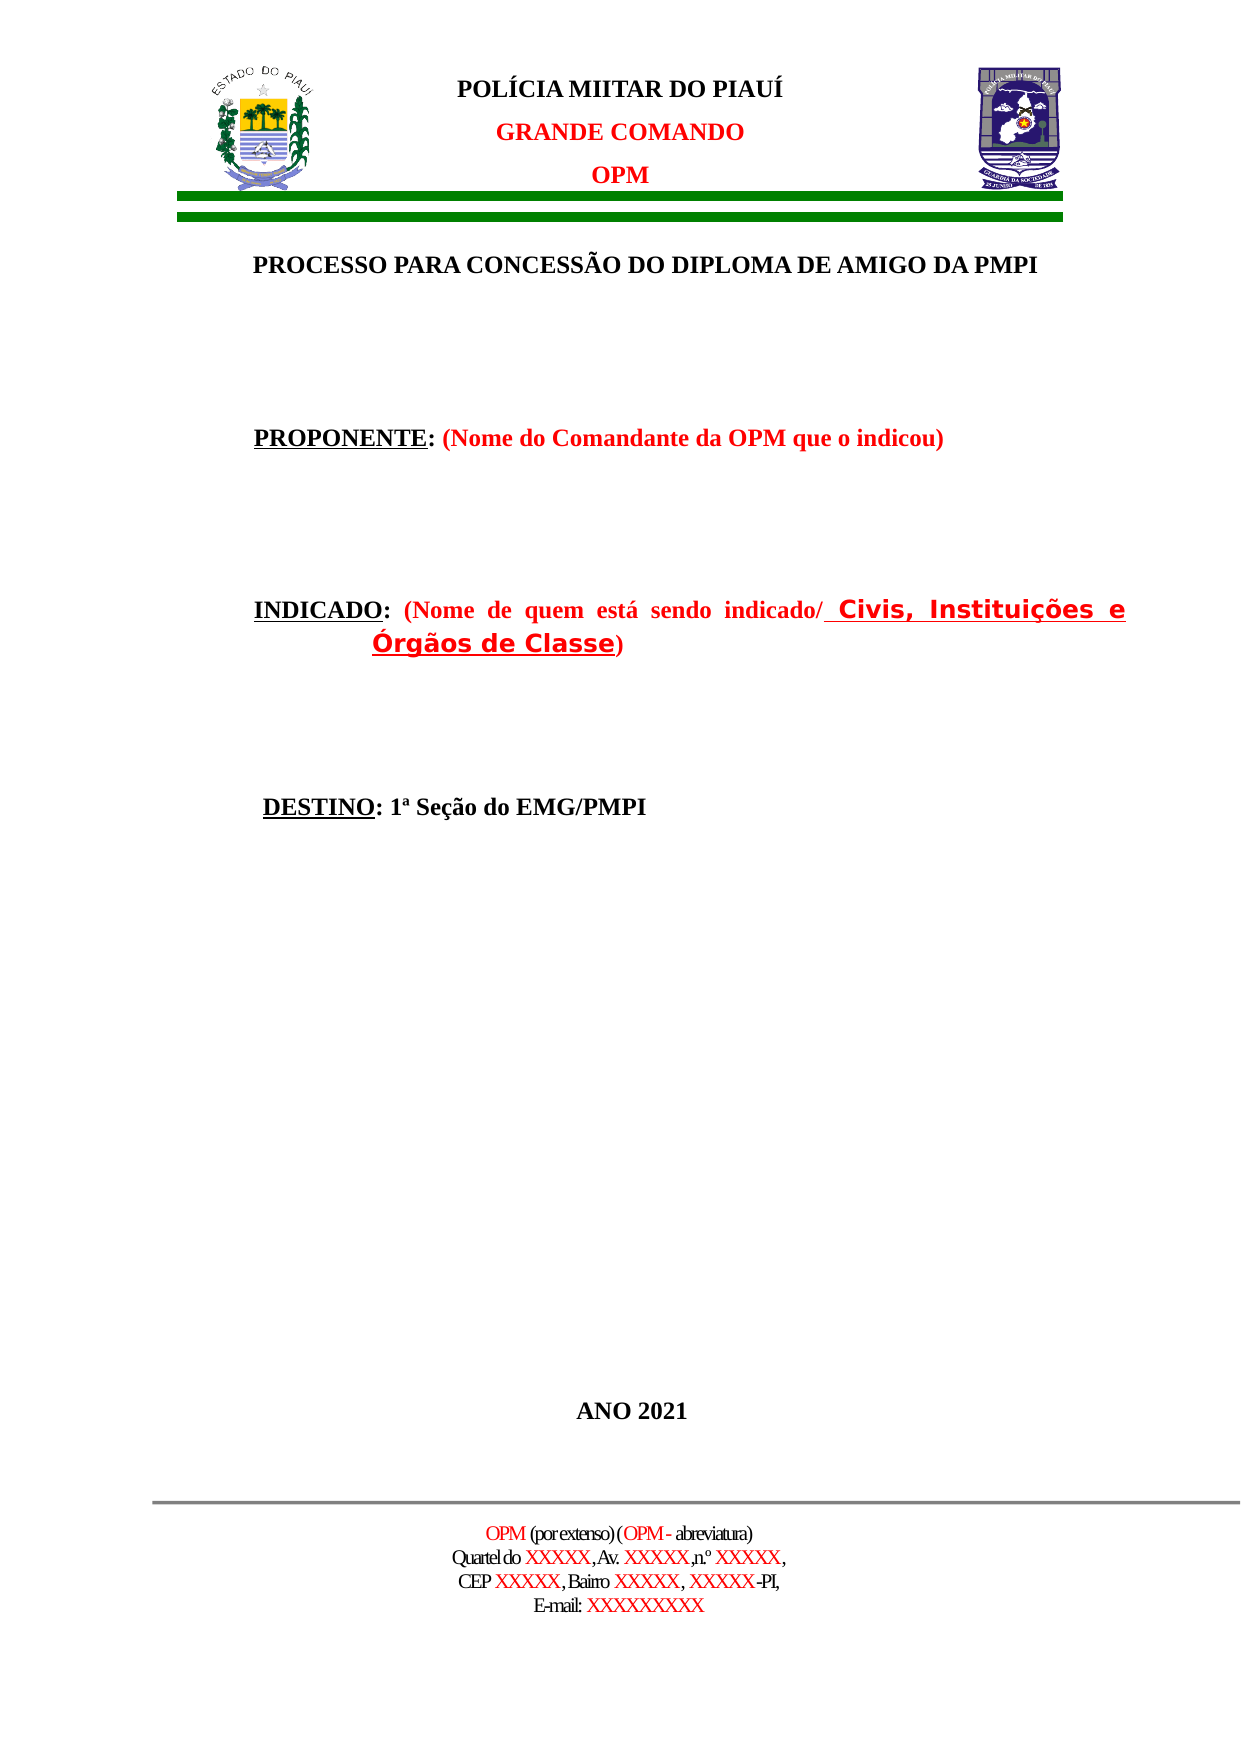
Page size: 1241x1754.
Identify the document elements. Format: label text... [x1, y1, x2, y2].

text DESTINO: 1ª Seção do EMG/PMPI [263, 792, 1099, 821]
text INDICADO: (Nome de quem está sendo indicado/ Civis, Instituições e Órgãos de Classe) [254, 596, 1126, 658]
picture [210, 66, 314, 191]
text PROPONENTE: (Nome do Comandante da OPM que o indicou) [254, 423, 1099, 452]
text ANO 2021 [165, 1396, 1099, 1425]
text PROCESSO PARA CONCESSÃO DO DIPLOMA DE AMIGO DA PMPI [165, 251, 1126, 279]
